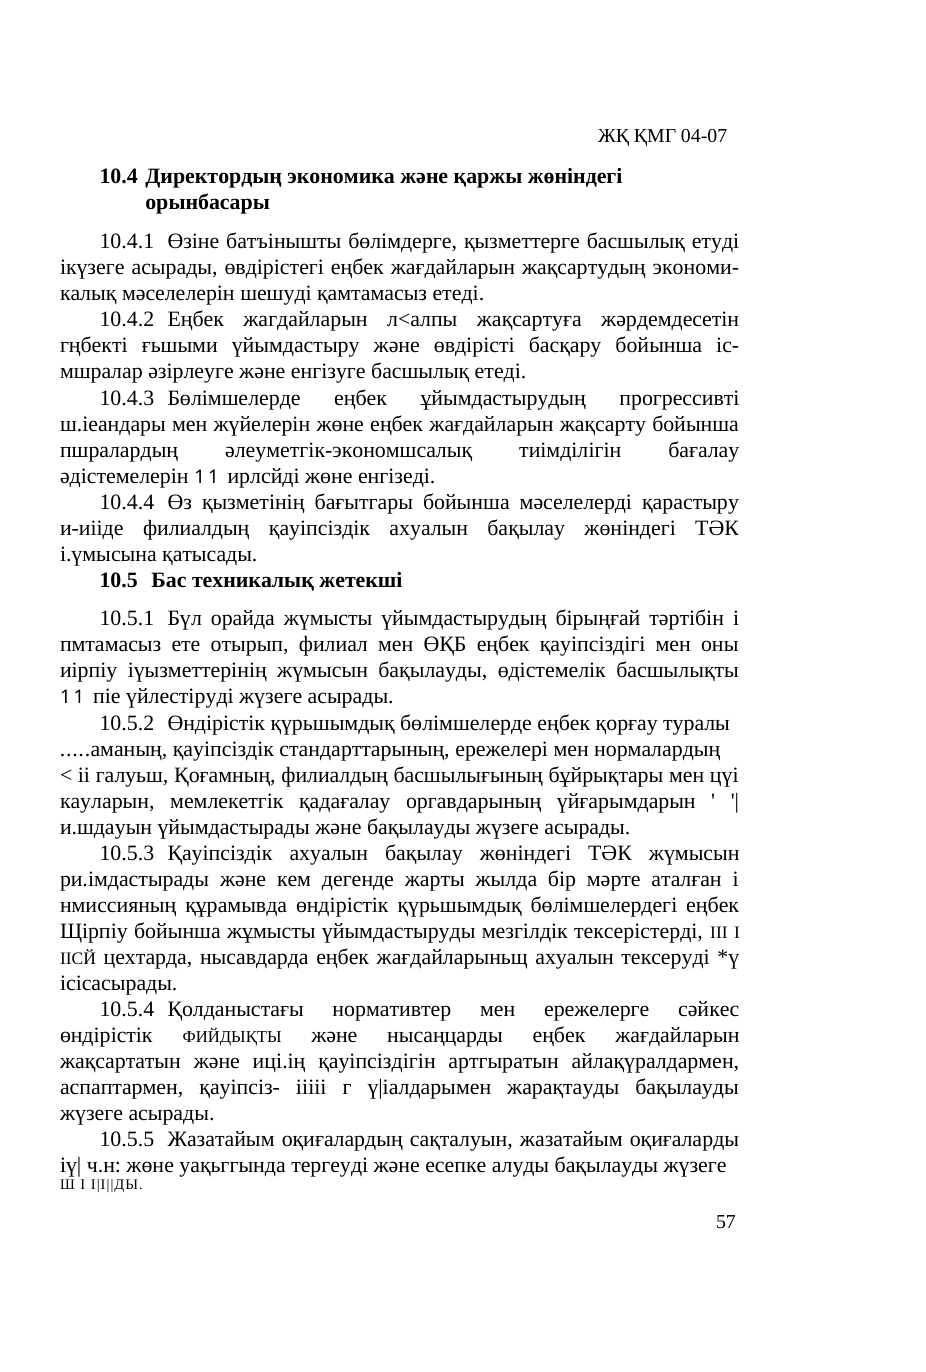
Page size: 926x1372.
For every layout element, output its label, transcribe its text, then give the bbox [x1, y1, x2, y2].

text Ш I І|І||ДЫ. [60, 1178, 740, 1192]
list Өзіне батъінышты бөлімдерге, қызметтерге басшылық етуді ікүзеге асырады, өвдірістегі еңбек жағдайларын жақсартудың экономи- калық мәселелерін шешуді қамтамасыз етеді. [60, 228, 740, 306]
list Директордың экономика және қаржы жөніндегі орынбасары [99, 162, 740, 215]
text < іі галуьш, Қоғамның, филиалдың басшылығының бұйрықтары мен цүі кауларын, мемлекетгік қадағалау оргавдарының үйғарымдарын ' '| и.шдауын үйымдастырады және бақылауды жүзеге асырады. [60, 761, 740, 839]
list Өз қызметінің бағытгары бойынша мәселелерді қарастыру и-иііде филиалдың қауіпсіздік ахуалын бақылау жөніндегі ТӘК і.үмысына қатысады. [60, 488, 740, 566]
list Бөлімшелерде еңбек ұйымдастырудың прогрессивті ш.іеандары мен жүйелерін жөне еңбек жағдайларын жақсарту бойынша пшралардың әлеуметгік-экономшсалық тиімділігін бағалау әдістемелерін 11 ирлсйді жөне енгізеді. [60, 384, 740, 488]
text аманың, қауіпсіздік стандарттарының, ережелері мен нормалардың [60, 735, 740, 761]
text ЖҚ ҚМГ 04-07 [598, 127, 727, 147]
list Еңбек жагдайларын л<алпы жақсартуға жәрдемдесетін гңбекті ғьшыми үйымдастыру және өвдірісті басқару бойынша іс- мшралар әзірлеуге және енгізуге басшылық етеді. [60, 306, 740, 384]
list Бүл орайда жүмысты үйымдастырудың бірыңғай тәртібін і пмтамасыз ете отырып, филиал мен ӨҚБ еңбек қауіпсіздігі мен оны иірпіу іүызметтерінің жүмысын бақылауды, өдістемелік басшылықты 11 піе үйлестіруді жүзеге асырады. [60, 605, 740, 709]
list Қауіпсіздік ахуалын бақылау жөніндегі ТӘК жүмысын ри.імдастырады және кем дегенде жарты жылда бір мәрте аталған і нмиссияның құрамывда өндірістік қүрьшымдық бөлімшелердегі еңбек Щірпіу бойынша жұмысты үйымдастыруды мезгілдік тексерістерді, ііі і іісй цехтарда, нысавдарда еңбек жағдайларыньщ ахуалын тексеруді *ү ісісасырады. [60, 839, 740, 996]
text 57 [716, 1212, 736, 1232]
list Бас техникалық жетекші [60, 566, 740, 592]
list Қолданыстағы нормативтер мен ережелерге сәйкес өндірістік фийдықты және нысаңцарды еңбек жағдайларын жақсартатын және иці.ің қауіпсіздігін артгыратын айлақүралдармен, аспаптармен, қауіпсіз- ііііі г ү|іалдарымен жарақтауды бақылауды жүзеге асырады. [60, 996, 740, 1126]
list Жазатайым оқиғалардың сақталуын, жазатайым оқиғаларды іү| ч.н: жөне уақьггында тергеуді және есепке алуды бақылауды жүзеге [60, 1126, 740, 1178]
list Өндірістік қүрьшымдық бөлімшелерде еңбек қорғау туралы [60, 709, 740, 735]
